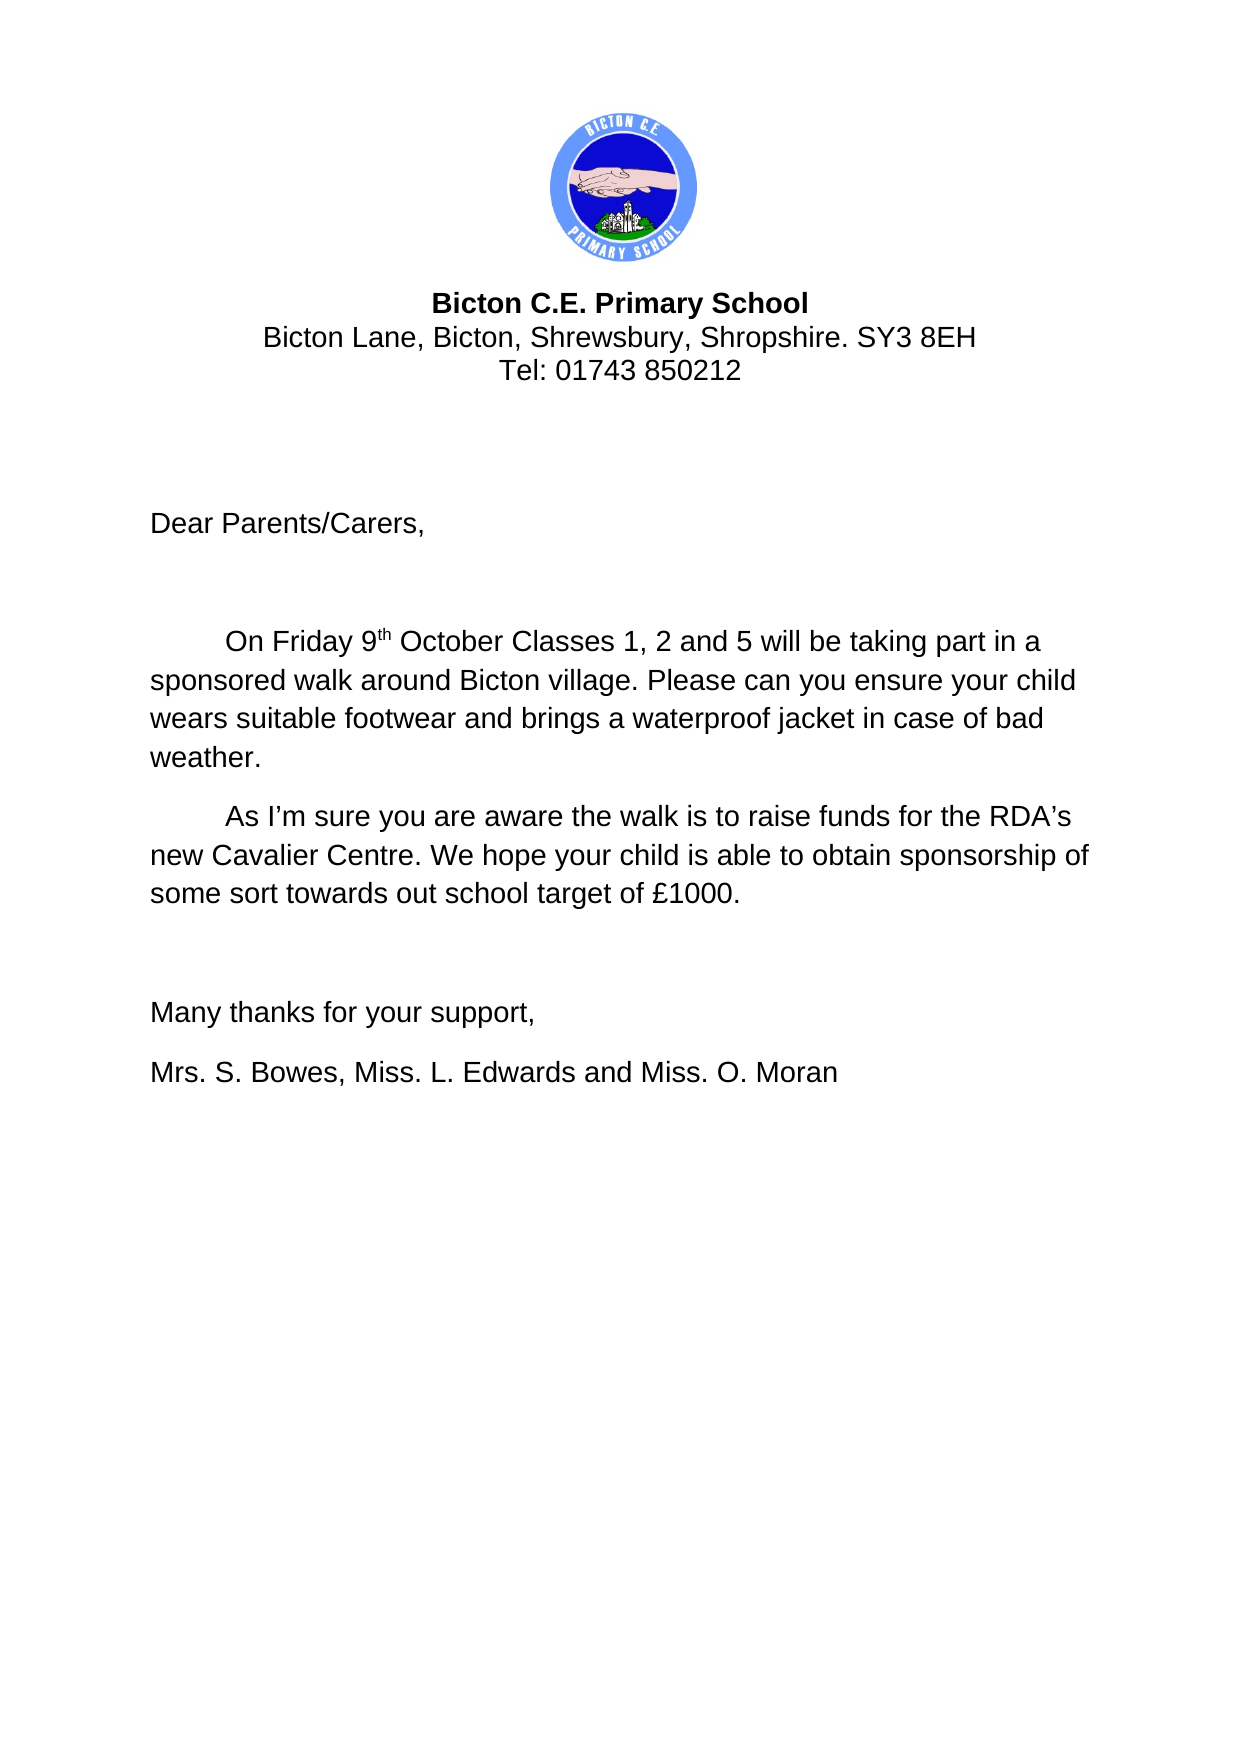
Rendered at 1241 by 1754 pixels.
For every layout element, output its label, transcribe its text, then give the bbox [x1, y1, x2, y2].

text Many thanks for your support, [150, 995, 1090, 1029]
text As I’m sure you are aware the walk is to raise funds for the RDA’s new Cavalier Centre. We hope your child is able to obtain sponsorship of some sort towards out school target of £1000. [150, 799, 1090, 910]
text On Friday 9th October Classes 1, 2 and 5 will be taking part in a sponsored walk around Bicton village. Please can you ensure your child wears suitable footwear and brings a waterproof jacket in case of bad weather. [150, 624, 1090, 773]
text Dear Parents/Carers, [150, 506, 1090, 539]
title Tel: 01743 850212 [150, 353, 1090, 387]
title Bicton Lane, Bicton, Shrewsbury, Shropshire. SY3 8EH [150, 320, 1090, 353]
picture [547, 109, 702, 264]
title Bicton C.E. Primary School [150, 286, 1090, 320]
text Mrs. S. Bowes, Miss. L. Edwards and Miss. O. Moran [150, 1054, 1090, 1088]
